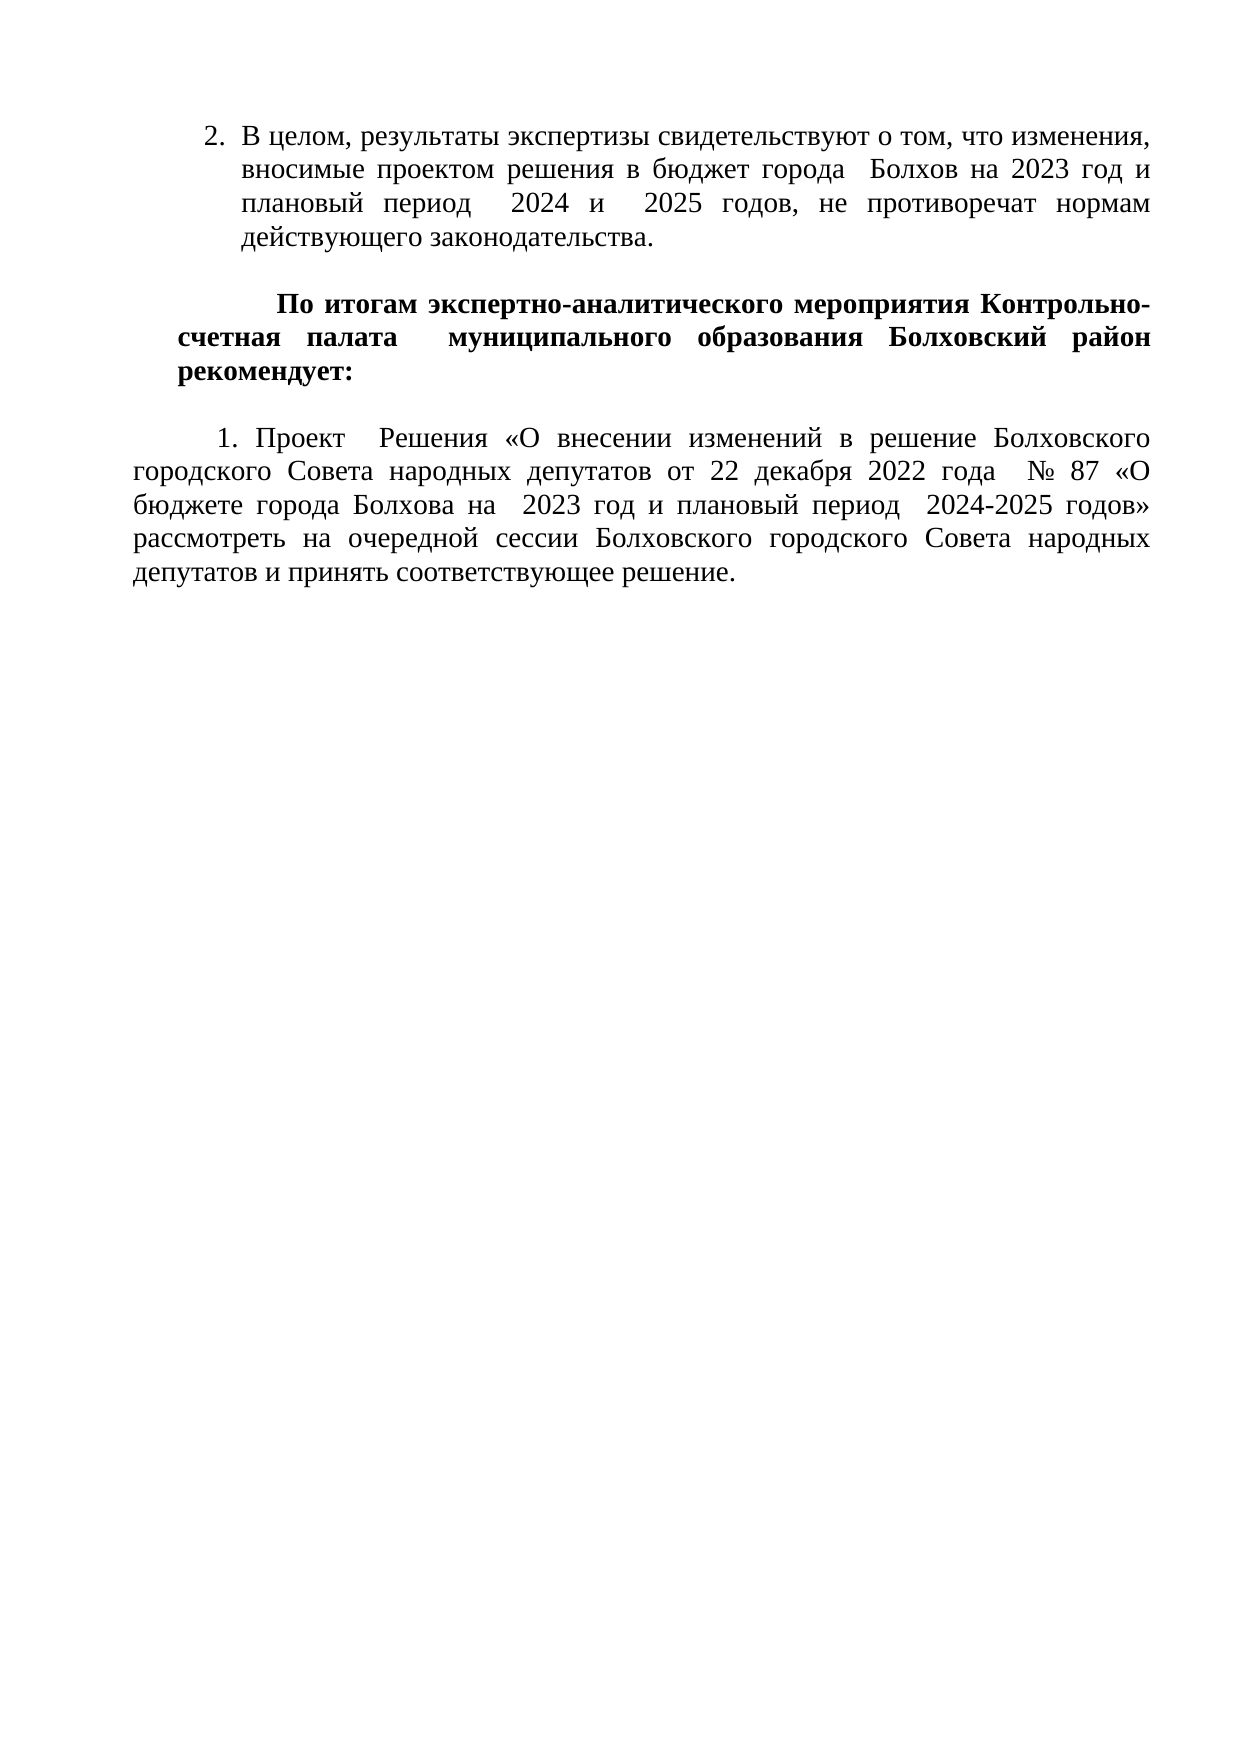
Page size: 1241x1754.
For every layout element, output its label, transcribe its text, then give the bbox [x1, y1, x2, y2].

list В целом, результаты экспертизы свидетельствуют о том, что изменения, вносимые проектом решения в бюджет города Болхов на 2023 год и плановый период 2024 и 2025 годов, не противоречат нормам действующего законодательства. [204, 118, 1152, 252]
text 1. Проект Решения «О внесении изменений в решение Болховского городского Совета народных депутатов от 22 декабря 2022 года № 87 «О бюджете города Болхова на 2023 год и плановый период 2024-2025 годов» рассмотреть на очередной сессии Болховского городского Совета народных депутатов и принять соответствующее решение. [133, 420, 1152, 588]
text По итогам экспертно-аналитического мероприятия Контрольно- счетная палата муниципального образования Болховский район рекомендует: [177, 286, 1152, 386]
